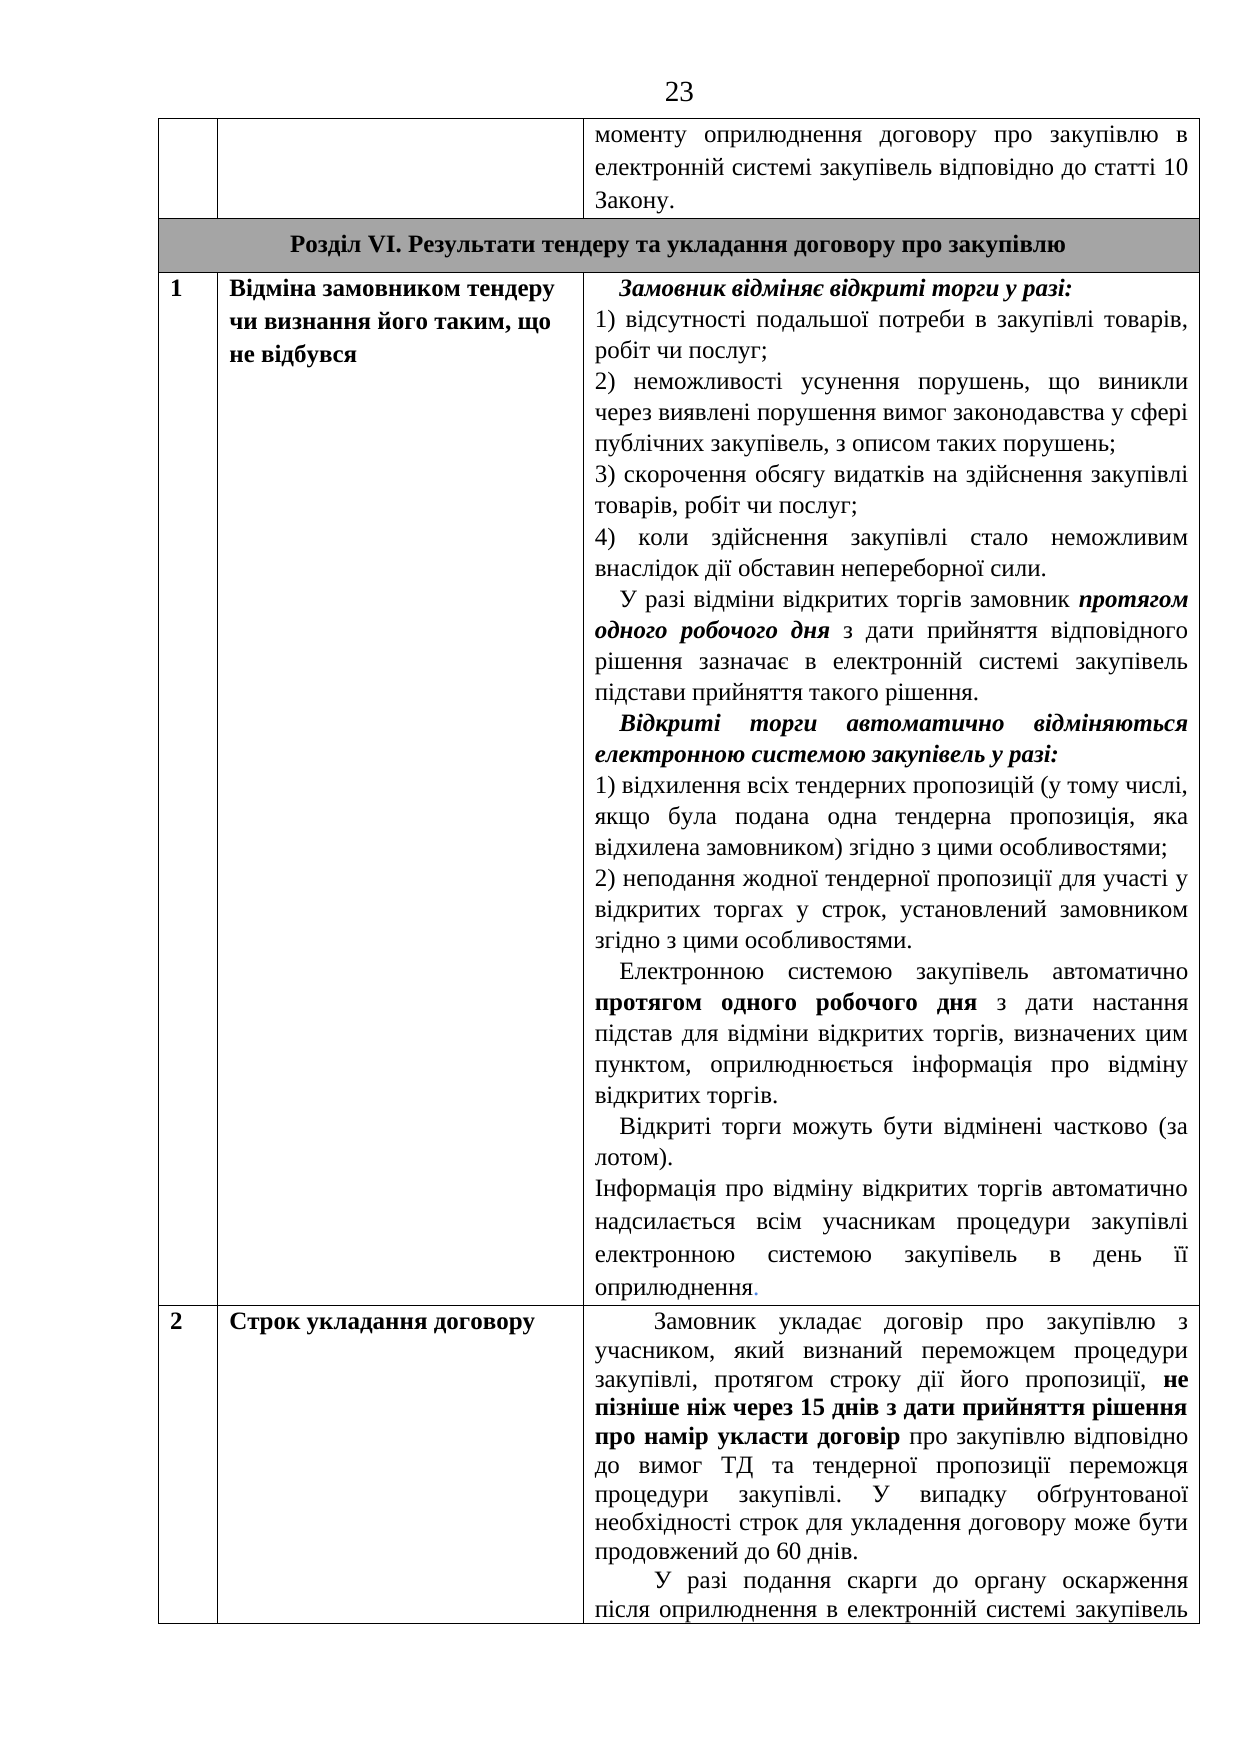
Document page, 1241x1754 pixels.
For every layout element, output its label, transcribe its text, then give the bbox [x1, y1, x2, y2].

table_cell 2 [159, 1306, 217, 1622]
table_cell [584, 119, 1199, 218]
table_cell 4 [159, 119, 217, 218]
table_cell Замовник відміняє відкриті торги у разі: 1) відсутності подальшої потреби в закупівлі товарів, робіт чи послуг; 2) неможливості усунення порушень, що виникли через виявлені порушення вимог законодавства у сфері публічних закупівель, з описом таких порушень; 3) скорочення обсягу видатків на здійснення закупівлі товарів, робіт чи послуг; 4) коли здійснення закупівлі стало неможливим внаслідок дії обставин непереборної сили. У разі відміни відкритих торгів замовник протягом одного робочого дня з дати прийняття відповідного рішення зазначає в електронній системі закупівель підстави прийняття такого рішення. Відкриті торги автоматично відміняються електронною системою закупівель у разі: 1) відхилення всіх тендерних пропозицій (у тому числі, якщо була подана одна тендерна пропозиція, яка відхилена замовником) згідно з цими особливостями; 2) неподання жодної тендерної пропозиції для участі у відкритих торгах у строк, установлений замовником згідно з цими особливостями. Електронною системою закупівель автоматично протягом одного робочого дня з дати настання підстав для відміни відкритих торгів, визначених цим пунктом, оприлюднюється інформація про відміну відкритих торгів. Відкриті торги можуть бути відмінені частково (за лотом). Інформація про відміну відкритих торгів автоматично надсилається всім учасникам процедури закупівлі електронною системою закупівель в день її оприлюднення. [584, 273, 1199, 1305]
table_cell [218, 119, 583, 218]
table_cell Відміна замовником тендеру чи визнання його таким, що не відбувся [218, 273, 583, 1305]
table_cell Розділ VI. Результати тендеру та укладання договору про закупівлю [159, 219, 1199, 272]
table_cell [584, 1306, 1199, 1622]
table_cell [218, 1306, 583, 1622]
table_cell 1 [159, 273, 217, 1305]
